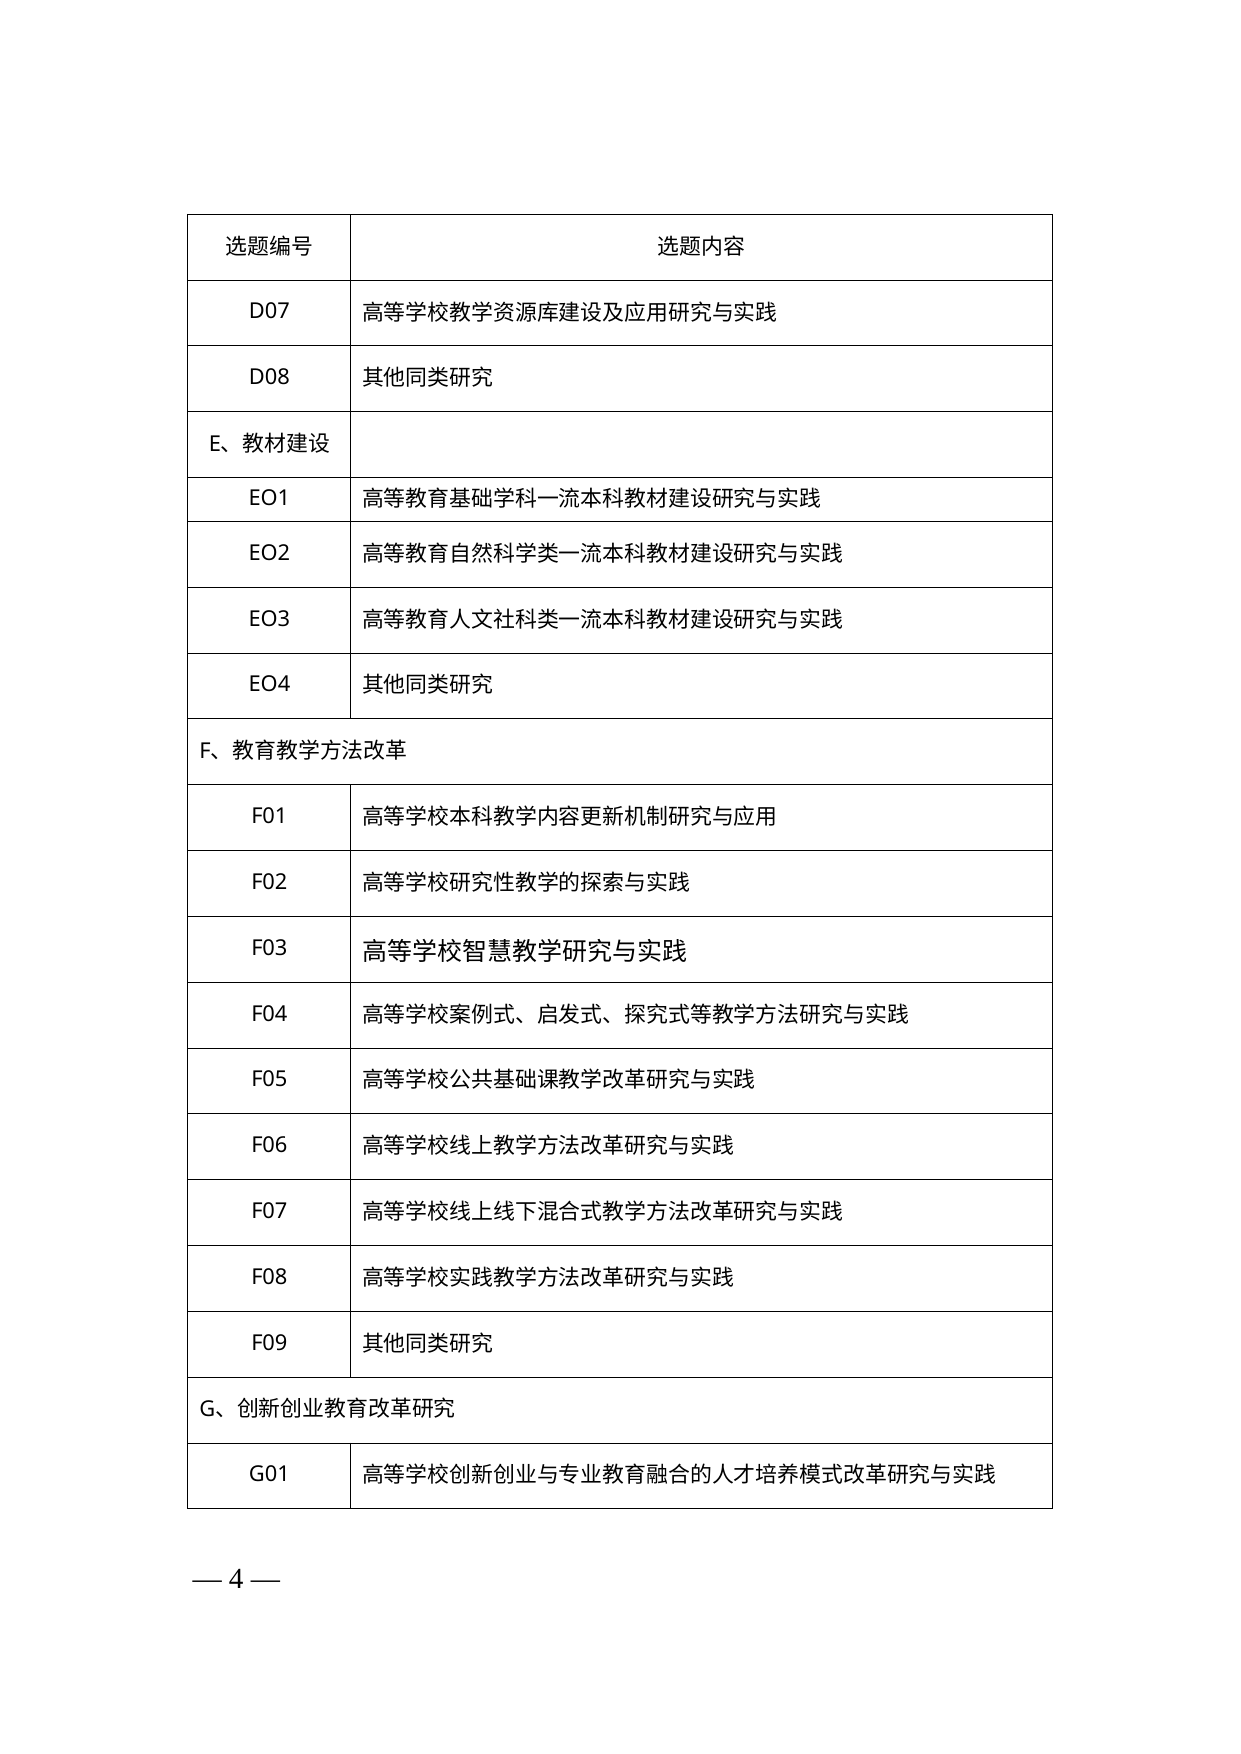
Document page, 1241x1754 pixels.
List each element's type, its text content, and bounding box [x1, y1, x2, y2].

table_cell 高等学校创新创业与专业教育融合的人才培养模式改革研究与实践 [351, 1444, 1052, 1508]
table_cell F06 [188, 1114, 350, 1179]
table_cell 高等学校线上教学方法改革研究与实践 [351, 1114, 1052, 1179]
table_cell E、教材建设 [188, 412, 350, 477]
table_cell F09 [188, 1312, 350, 1377]
table_cell F02 [188, 851, 350, 916]
table_cell F、教育教学方法改革 [188, 719, 1052, 784]
table_cell D08 [188, 346, 350, 411]
table_cell 高等学校研究性教学的探索与实践 [351, 851, 1052, 916]
table_header 选题编号 [188, 215, 350, 279]
table_cell 其他同类研究 [351, 1312, 1052, 1377]
table_cell 高等学校教学资源库建设及应用研究与实践 [351, 281, 1052, 345]
table_cell EO4 [188, 654, 350, 718]
table_cell EO3 [188, 588, 350, 652]
table_cell F04 [188, 983, 350, 1047]
table_cell 高等学校案例式、启发式、探究式等教学方法研究与实践 [351, 983, 1052, 1047]
table_cell [351, 412, 1052, 477]
table_cell D07 [188, 281, 350, 345]
table_cell F03 [188, 917, 350, 982]
table_header 选题内容 [351, 215, 1052, 279]
table_cell 高等学校智慧教学研究与实践 [351, 917, 1052, 982]
table_cell G、创新创业教育改革研究 [188, 1378, 1052, 1442]
table_cell F08 [188, 1246, 350, 1311]
table_cell 高等学校线上线下混合式教学方法改革研究与实践 [351, 1180, 1052, 1245]
table_cell 其他同类研究 [351, 654, 1052, 718]
table_cell F05 [188, 1049, 350, 1113]
table_cell 高等学校实践教学方法改革研究与实践 [351, 1246, 1052, 1311]
table_cell G01 [188, 1444, 350, 1508]
table_cell EO1 [188, 478, 350, 521]
table_cell 其他同类研究 [351, 346, 1052, 411]
table_cell 高等教育自然科学类一流本科教材建设研究与实践 [351, 522, 1052, 587]
table_cell 高等学校公共基础课教学改革研究与实践 [351, 1049, 1052, 1113]
table_cell 高等学校本科教学内容更新机制研究与应用 [351, 785, 1052, 850]
table_cell F01 [188, 785, 350, 850]
table_cell 高等教育人文社科类一流本科教材建设研究与实践 [351, 588, 1052, 652]
table_cell F07 [188, 1180, 350, 1245]
table_cell EO2 [188, 522, 350, 587]
table_cell 高等教育基础学科一流本科教材建设研究与实践 [351, 478, 1052, 521]
